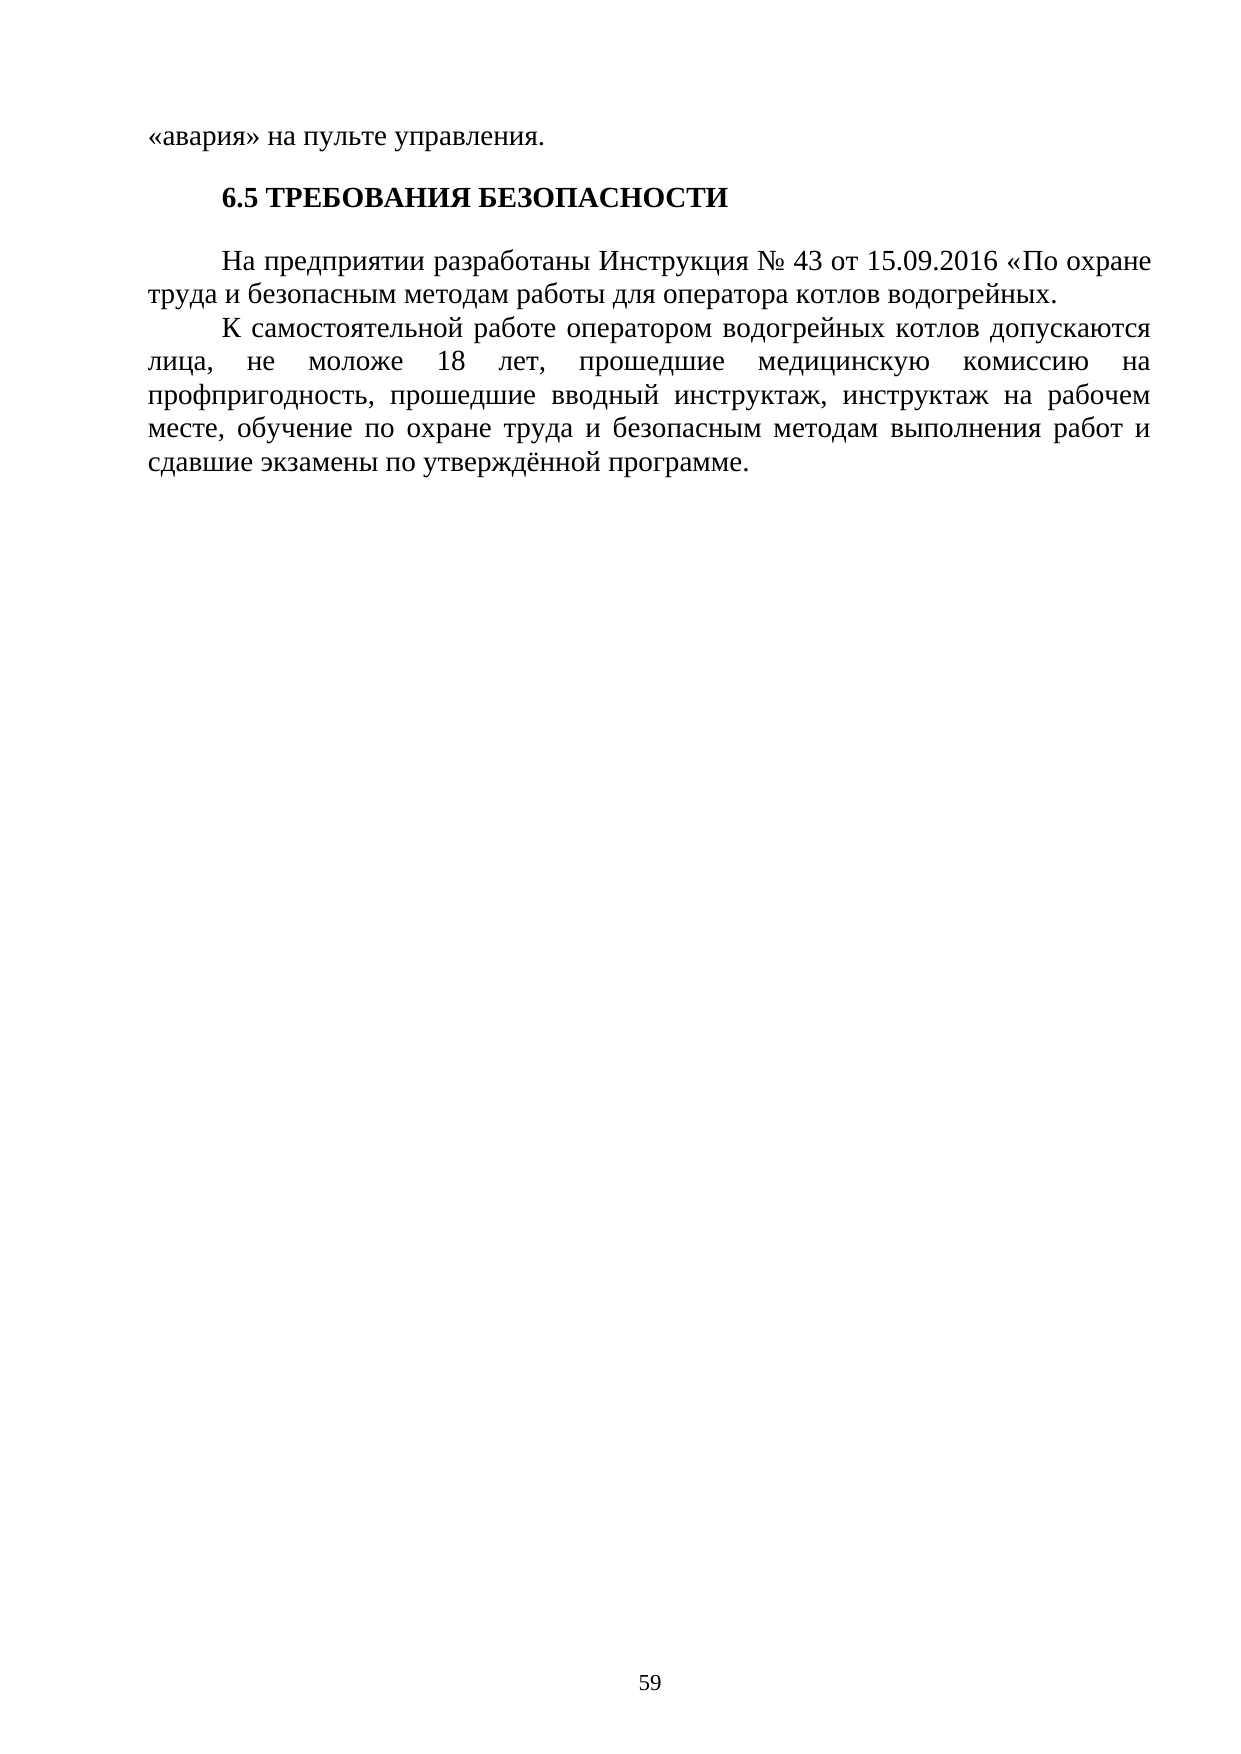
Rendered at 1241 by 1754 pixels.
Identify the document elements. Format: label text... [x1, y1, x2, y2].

text На предприятии разработаны Инструкция № 43 от 15.09.2016 «По охране труда и безопасным методам работы для оператора котлов водогрейных. [148, 243, 1152, 310]
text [148, 118, 1152, 152]
subtitle 6.5 ТРЕБОВАНИЯ БЕЗОПАСНОСТИ [148, 180, 1152, 214]
text К самостоятельной работе оператором водогрейных котлов допускаются лица, не моложе 18 лет, прошедшие медицинскую комиссию на профпригодность, прошедшие вводный инструктаж, инструктаж на рабочем месте, обучение по охране труда и безопасным методам выполнения работ и сдавшие экзамены по утверждённой программе. [148, 310, 1152, 477]
